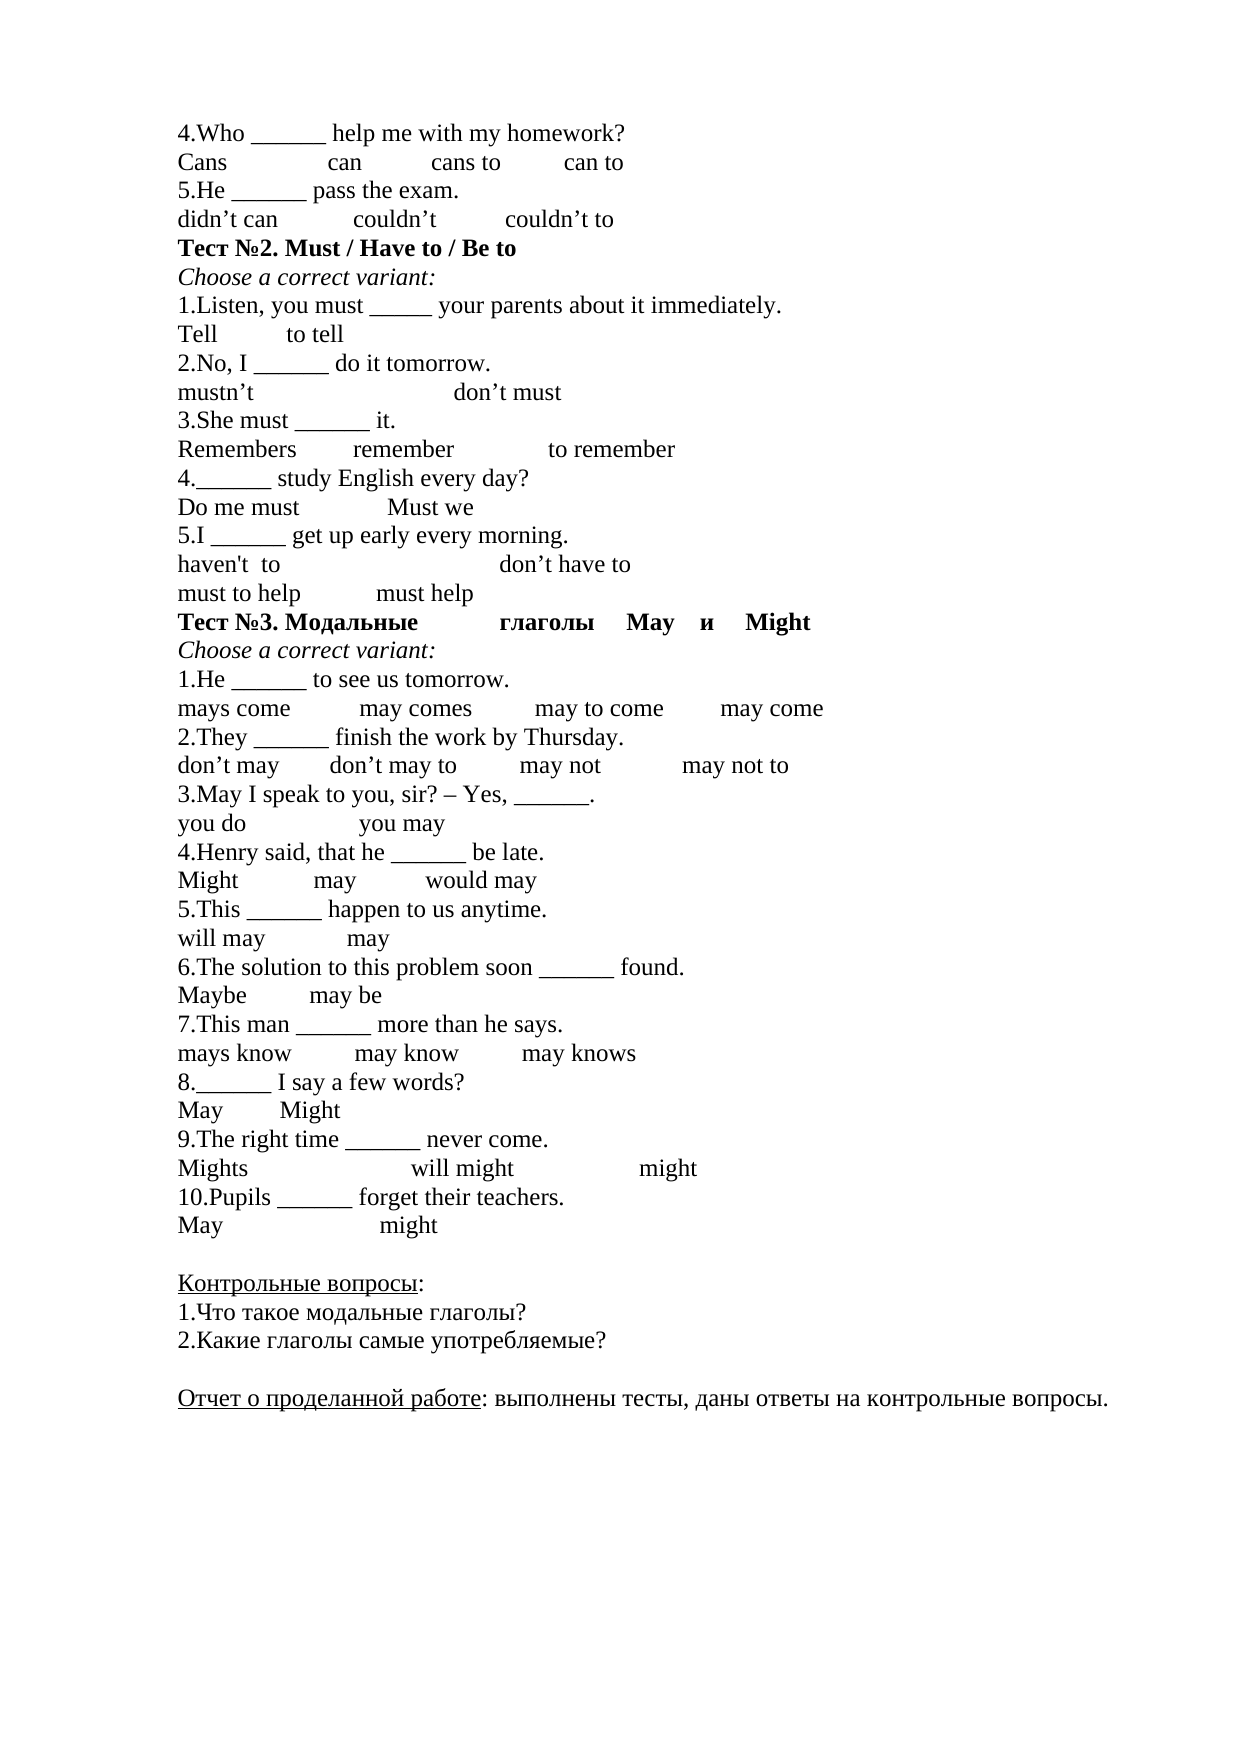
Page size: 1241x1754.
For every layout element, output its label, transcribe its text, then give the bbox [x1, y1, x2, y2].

text Mights will might might [177, 1153, 1152, 1182]
text 5.This ______ happen to us anytime. [177, 894, 1152, 923]
text Choose a correct variant: [177, 262, 1152, 291]
text 6.The solution to this problem soon ______ found. [177, 952, 1152, 981]
text don’t may don’t may to may not may not to [177, 751, 1152, 779]
text May might [177, 1211, 1152, 1239]
text you do you may [177, 808, 1152, 837]
text 2.Какие глаголы самые употребляемые? [177, 1326, 1152, 1354]
text 4.Henry said, that he ______ be late. [177, 837, 1152, 866]
text 5.He ______ pass the exam. [177, 176, 1152, 204]
text Сans сan сans to сan to [177, 147, 1152, 176]
text Might may would may [177, 866, 1152, 894]
text didn’t can couldn’t couldn’t to [177, 204, 1152, 233]
text mays come may comes may to come may come [177, 693, 1152, 722]
text 1.Что такое модальные глаголы? [177, 1297, 1152, 1326]
text Do me must Must we [177, 492, 1152, 521]
text 3.May I speak to you, sir? – Yes, ______. [177, 779, 1152, 808]
text 2.They ______ finish the work by Thursday. [177, 722, 1152, 751]
text mustn’t don’t must [177, 377, 1152, 406]
text May Might [177, 1096, 1152, 1124]
text must to help must help [177, 578, 1152, 607]
text Отчет о проделанной работе: выполнены тесты, даны ответы на контрольные вопросы. [177, 1383, 1152, 1412]
text Choose a correct variant: [177, 636, 1152, 664]
text Tell to tell [177, 319, 1152, 348]
text will may may [177, 923, 1152, 952]
text 2.No, I ______ do it tomorrow. [177, 348, 1152, 377]
text 3.She must ______ it. [177, 406, 1152, 434]
text 4.______ study English every day? [177, 463, 1152, 492]
text Тест №3. Модальные глаголы May и Might [177, 607, 1152, 636]
text 10.Pupils ______ forget their teachers. [177, 1182, 1152, 1211]
text haven't to don’t have to [177, 549, 1152, 578]
text 7.This man ______ more than he says. [177, 1009, 1152, 1038]
text 5.I ______ get up early every morning. [177, 521, 1152, 549]
text 8.______ I say a few words? [177, 1067, 1152, 1096]
text Тест №2. Must / Have to / Be to [177, 233, 1152, 262]
text Remembers remember to remember [177, 434, 1152, 463]
text 1.Listen, you must _____ your parents about it immediately. [177, 291, 1152, 319]
text mays know may know may knows [177, 1038, 1152, 1067]
text 9.The right time ______ never come. [177, 1124, 1152, 1153]
text Контрольные вопросы: [177, 1268, 1152, 1297]
text 4.Who ______ help me with my homework? [177, 118, 1152, 147]
text Maybe may be [177, 981, 1152, 1009]
text 1.He ______ to see us tomorrow. [177, 664, 1152, 693]
